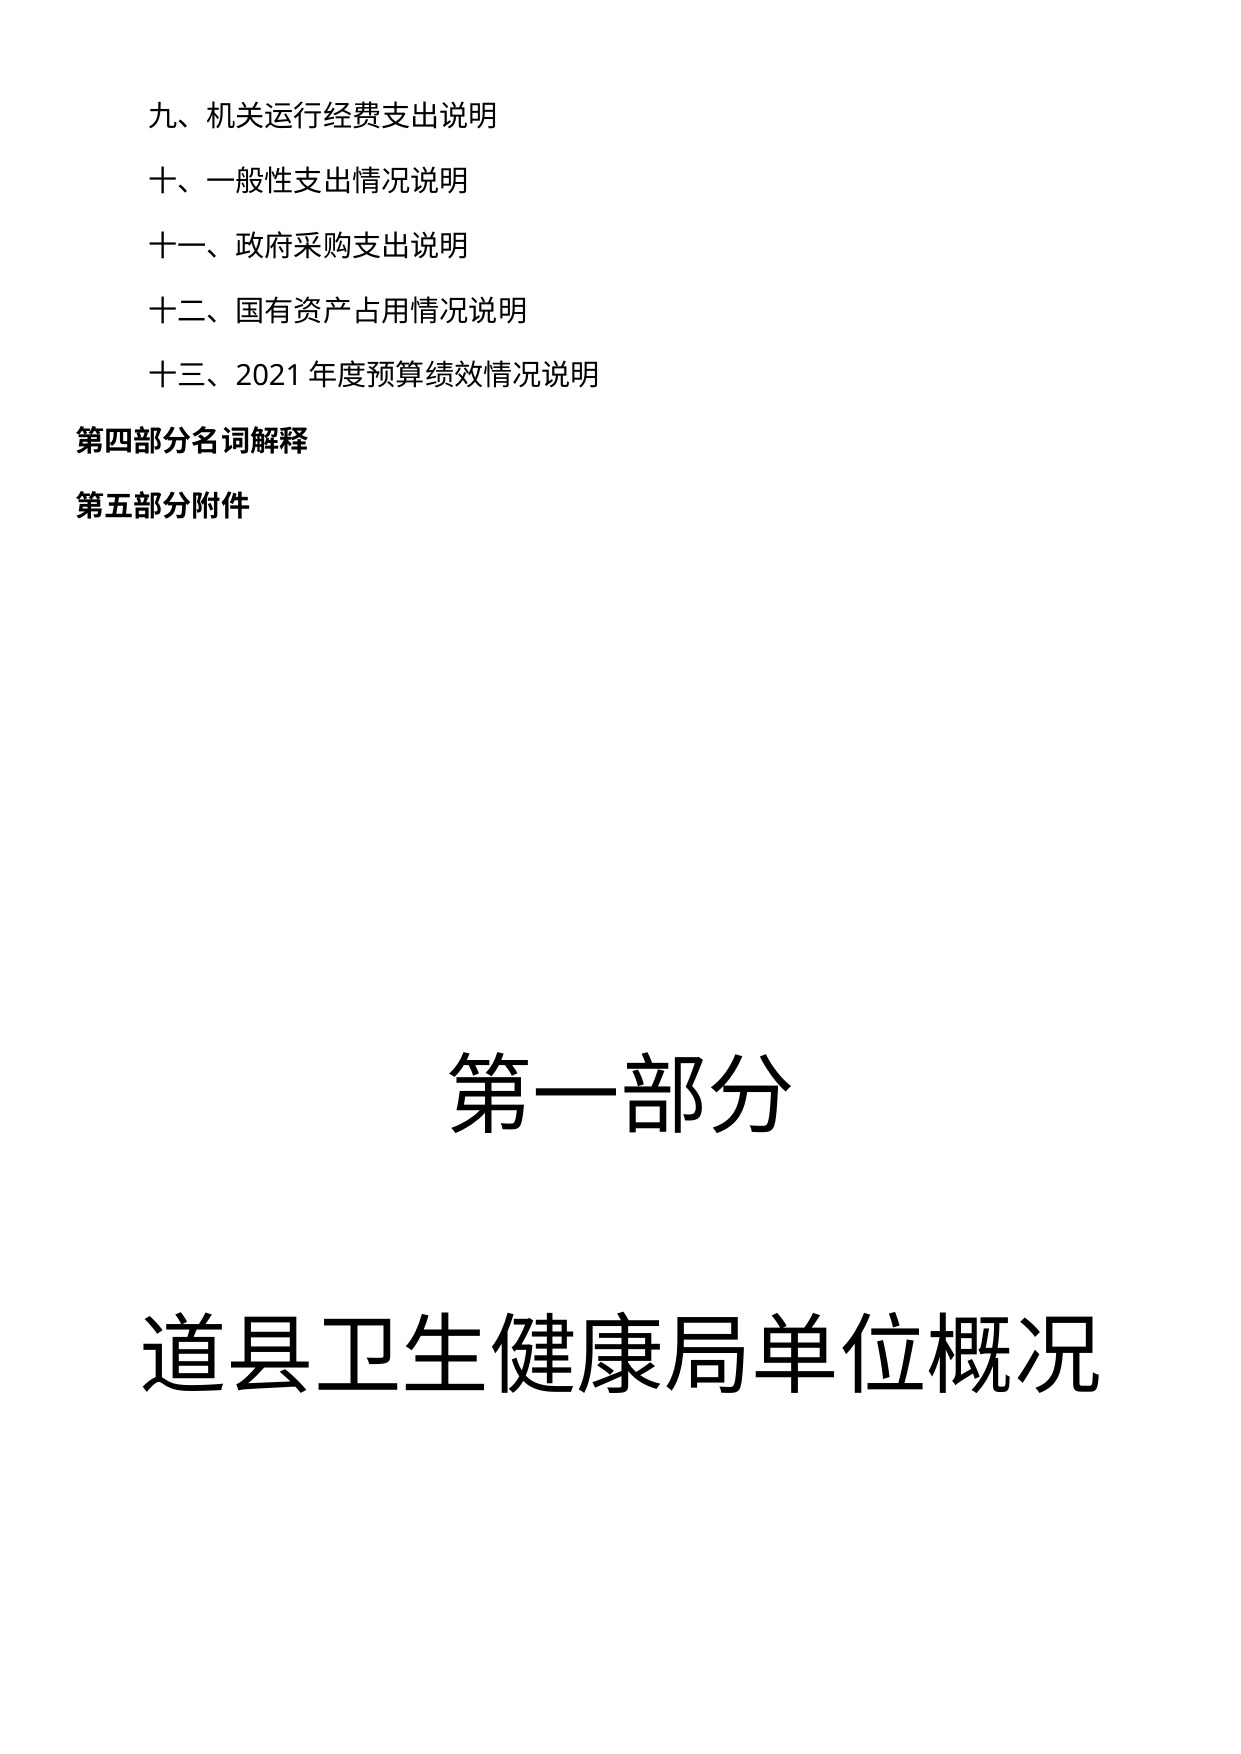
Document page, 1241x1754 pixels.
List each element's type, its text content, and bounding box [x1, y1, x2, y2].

text 十三、2021年度预算绩效情况说明 [75, 341, 1165, 406]
text 十、一般性支出情况说明 [75, 146, 1165, 211]
text 第一部分 [75, 1023, 1165, 1153]
text 道县卫生健康局单位概况 [75, 1283, 1165, 1413]
text 十一、政府采购支出说明 [75, 211, 1165, 276]
text 十二、国有资产占用情况说明 [75, 276, 1165, 341]
text 九、机关运行经费支出说明 [75, 81, 1165, 146]
text 第五部分附件 [75, 471, 1165, 536]
text 第四部分名词解释 [75, 406, 1165, 471]
